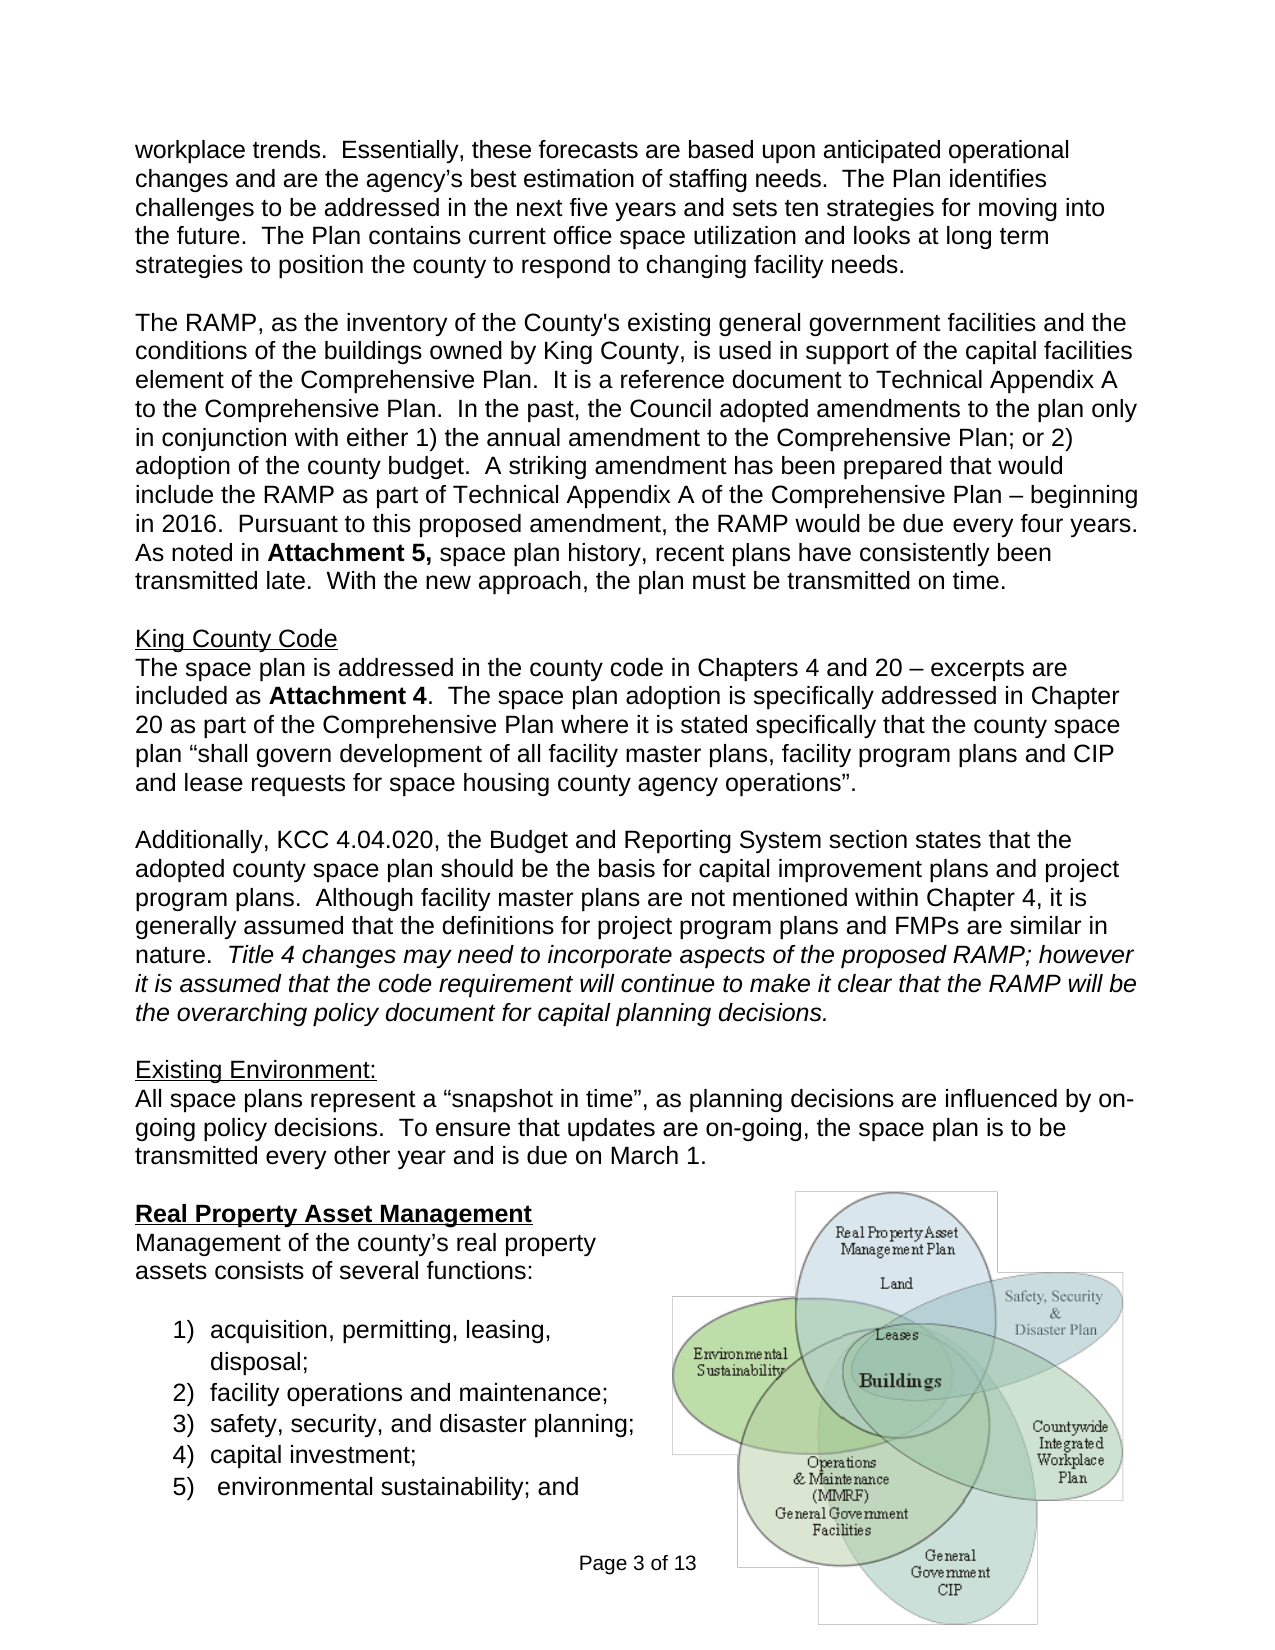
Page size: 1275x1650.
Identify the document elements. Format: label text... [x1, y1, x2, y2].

text The RAMP, as the inventory of the County's existing general government facilities and the conditions of the buildings owned by King County, is used in support of the capital facilities element of the Comprehensive Plan. It is a reference document to Technical Appendix A to the Comprehensive Plan. In the past, the Council adopted amendments to the plan only in conjunction with either 1) the annual amendment to the Comprehensive Plan; or 2) adoption of the county budget. A striking amendment has been prepared that would include the RAMP as part of Technical Appendix A of the Comprehensive Plan – beginning in 2016. Pursuant to this proposed amendment, the RAMP would be due every four years. As noted in Attachment 5, space plan history, recent plans have consistently been transmitted late. With the new approach, the plan must be transmitted on time. [135, 307, 1140, 595]
list environmental sustainability; and [172, 1470, 1140, 1501]
list capital investment; [172, 1439, 1140, 1470]
text Real Property Asset Management [135, 1199, 1140, 1227]
text Management of the county’s real property assets consists of several functions: [135, 1227, 1140, 1285]
list safety, security, and disaster planning; [172, 1407, 1140, 1439]
text King County Code [135, 624, 1140, 652]
text The space plan is addressed in the county code in Chapters 4 and 20 – excerpts are included as Attachment 4. The space plan adoption is specifically addressed in Chapter 20 as part of the Comprehensive Plan where it is stated specifically that the county space plan “shall govern development of all facility master plans, facility program plans and CIP and lease requests for space housing county agency operations”. [135, 652, 1140, 796]
list facility operations and maintenance; [172, 1376, 1140, 1407]
text Existing Environment: [135, 1055, 1140, 1084]
text Additionally, KCC 4.04.020, the Budget and Reporting System section states that the adopted county space plan should be the basis for capital improvement plans and project program plans. Although facility master plans are not mentioned within Chapter 4, it is generally assumed that the definitions for project program plans and FMPs are similar in nature. Title 4 changes may need to incorporate aspects of the proposed RAMP; however it is assumed that the code requirement will continue to make it clear that the RAMP will be the overarching policy document for capital planning decisions. [135, 825, 1140, 1026]
list acquisition, permitting, leasing, disposal; [172, 1314, 1140, 1376]
text All space plans represent a “snapshot in time”, as planning decisions are influenced by on-going policy decisions. To ensure that updates are on-going, the space plan is to be transmitted every other year and is due on March 1. [135, 1084, 1140, 1170]
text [135, 135, 1140, 279]
